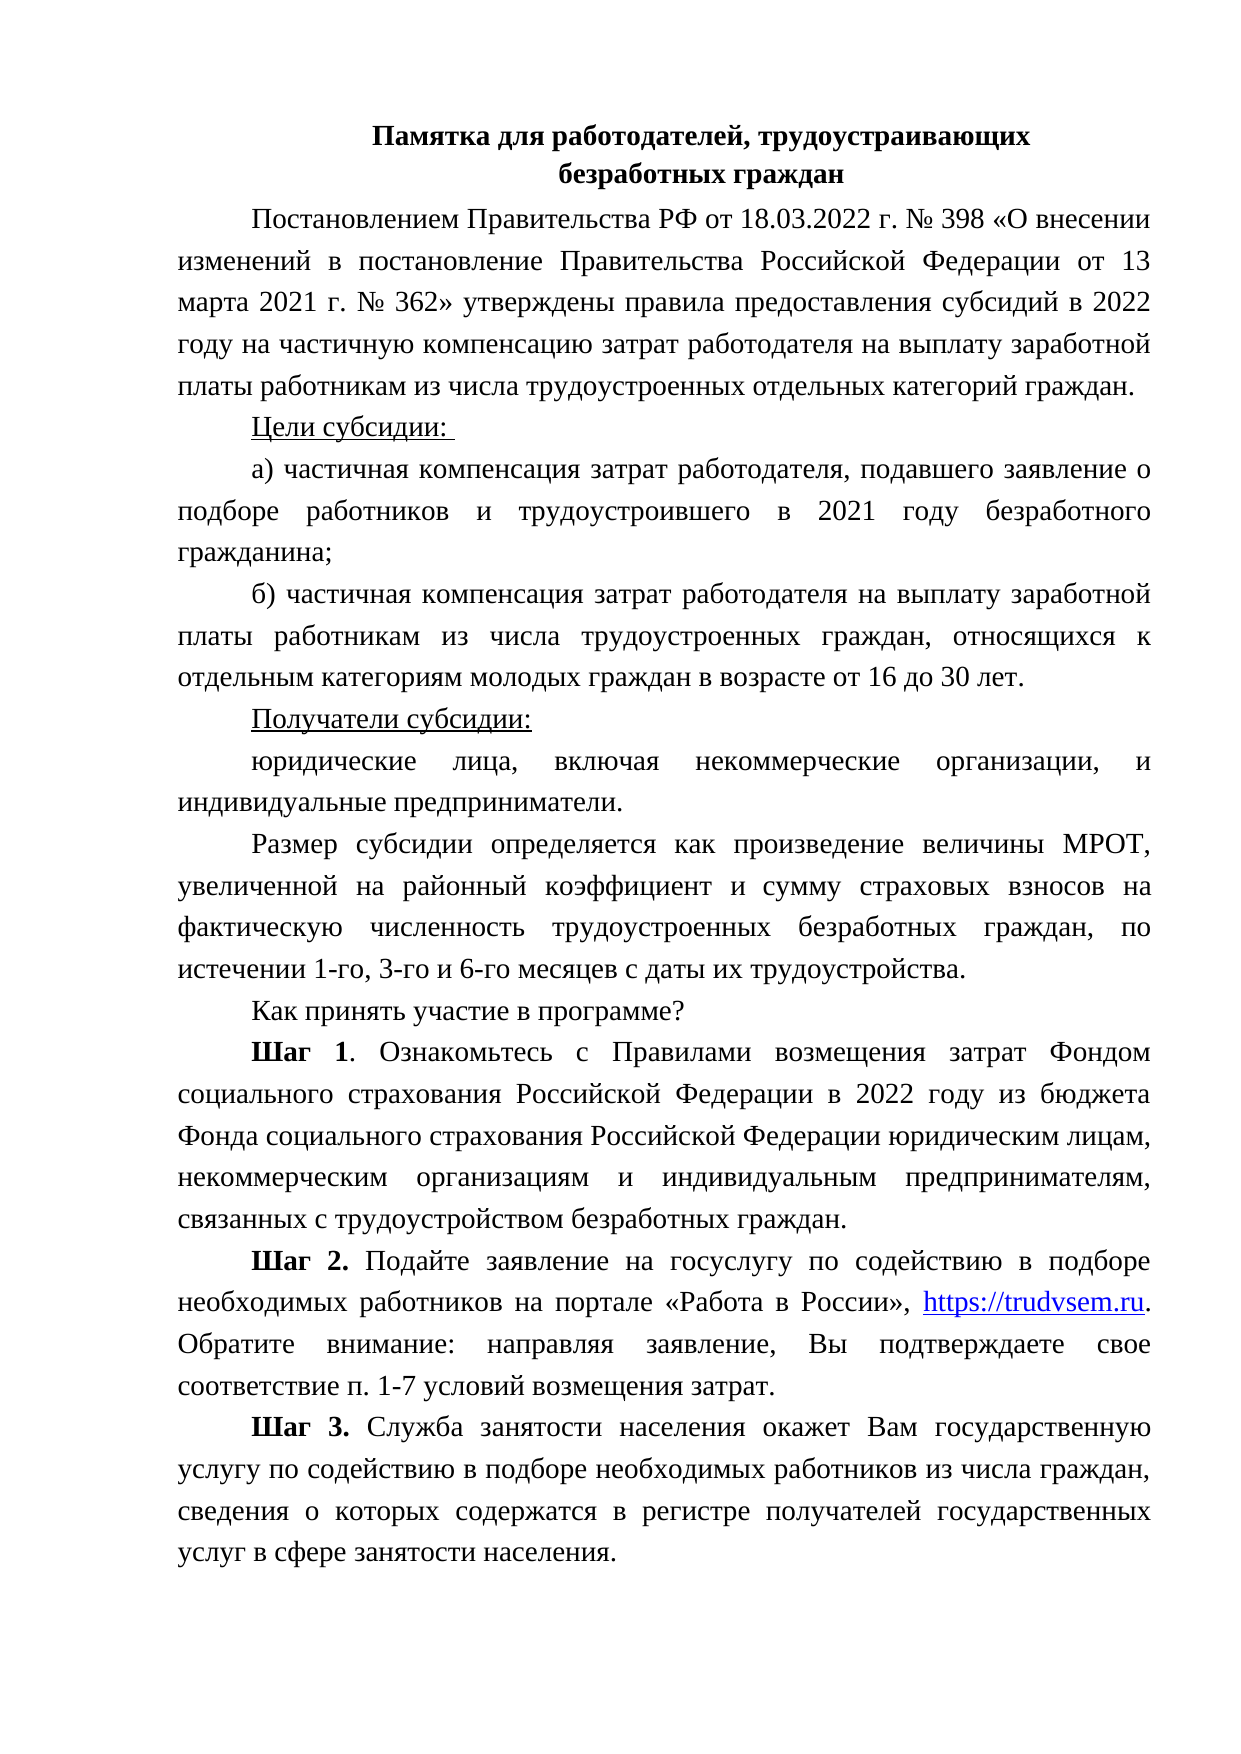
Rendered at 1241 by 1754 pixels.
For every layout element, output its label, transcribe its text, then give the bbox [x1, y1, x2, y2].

text юридические лица, включая некоммерческие организации, и индивидуальные предприниматели. [177, 737, 1152, 820]
text Шаг 2. Подайте заявление на госуслугу по содействию в подборе необходимых работников на портале «Работа в России», https://trudvsem.ru. Обратите внимание: направляя заявление, Вы подтверждаете свое соответствие п. 1-7 условий возмещения затрат. [177, 1237, 1152, 1403]
text Шаг 1. Ознакомьтесь с Правилами возмещения затрат Фондом социального страхования Российской Федерации в 2022 году из бюджета Фонда социального страхования Российской Федерации юридическим лицам, некоммерческим организациям и индивидуальным предпринимателям, связанных с трудоустройством безработных граждан. [177, 1028, 1152, 1237]
text Размер субсидии определяется как произведение величины МРОТ, увеличенной на районный коэффициент и сумму страховых взносов на фактическую численность трудоустроенных безработных граждан, по истечении 1-го, 3-го и 6-го месяцев с даты их трудоустройства. [177, 820, 1152, 987]
text Памятка для работодателей, трудоустраивающих [177, 118, 1152, 152]
text а) частичная компенсация затрат работодателя, подавшего заявление о подборе работников и трудоустроившего в 2021 году безработного гражданина; [177, 445, 1152, 570]
text б) частичная компенсация затрат работодателя на выплату заработной платы работникам из числа трудоустроенных граждан, относящихся к отдельным категориям молодых граждан в возрасте от 16 до 30 лет. [177, 570, 1152, 695]
text Цели субсидии: [177, 403, 1152, 445]
text Как принять участие в программе? [177, 987, 1152, 1028]
text Получатели субсидии: [177, 695, 1152, 737]
text Шаг 3. Служба занятости населения окажет Вам государственную услугу по содействию в подборе необходимых работников из числа граждан, сведения о которых содержатся в регистре получателей государственных услуг в сфере занятости населения. [177, 1403, 1152, 1570]
text Постановлением Правительства РФ от 18.03.2022 г. № 398 «О внесении изменений в постановление Правительства Российской Федерации от 13 марта 2021 г. № 362» утверждены правила предоставления субсидий в 2022 году на частичную компенсацию затрат работодателя на выплату заработной платы работникам из числа трудоустроенных отдельных категорий граждан. [177, 195, 1152, 403]
text безработных граждан [177, 157, 1152, 190]
